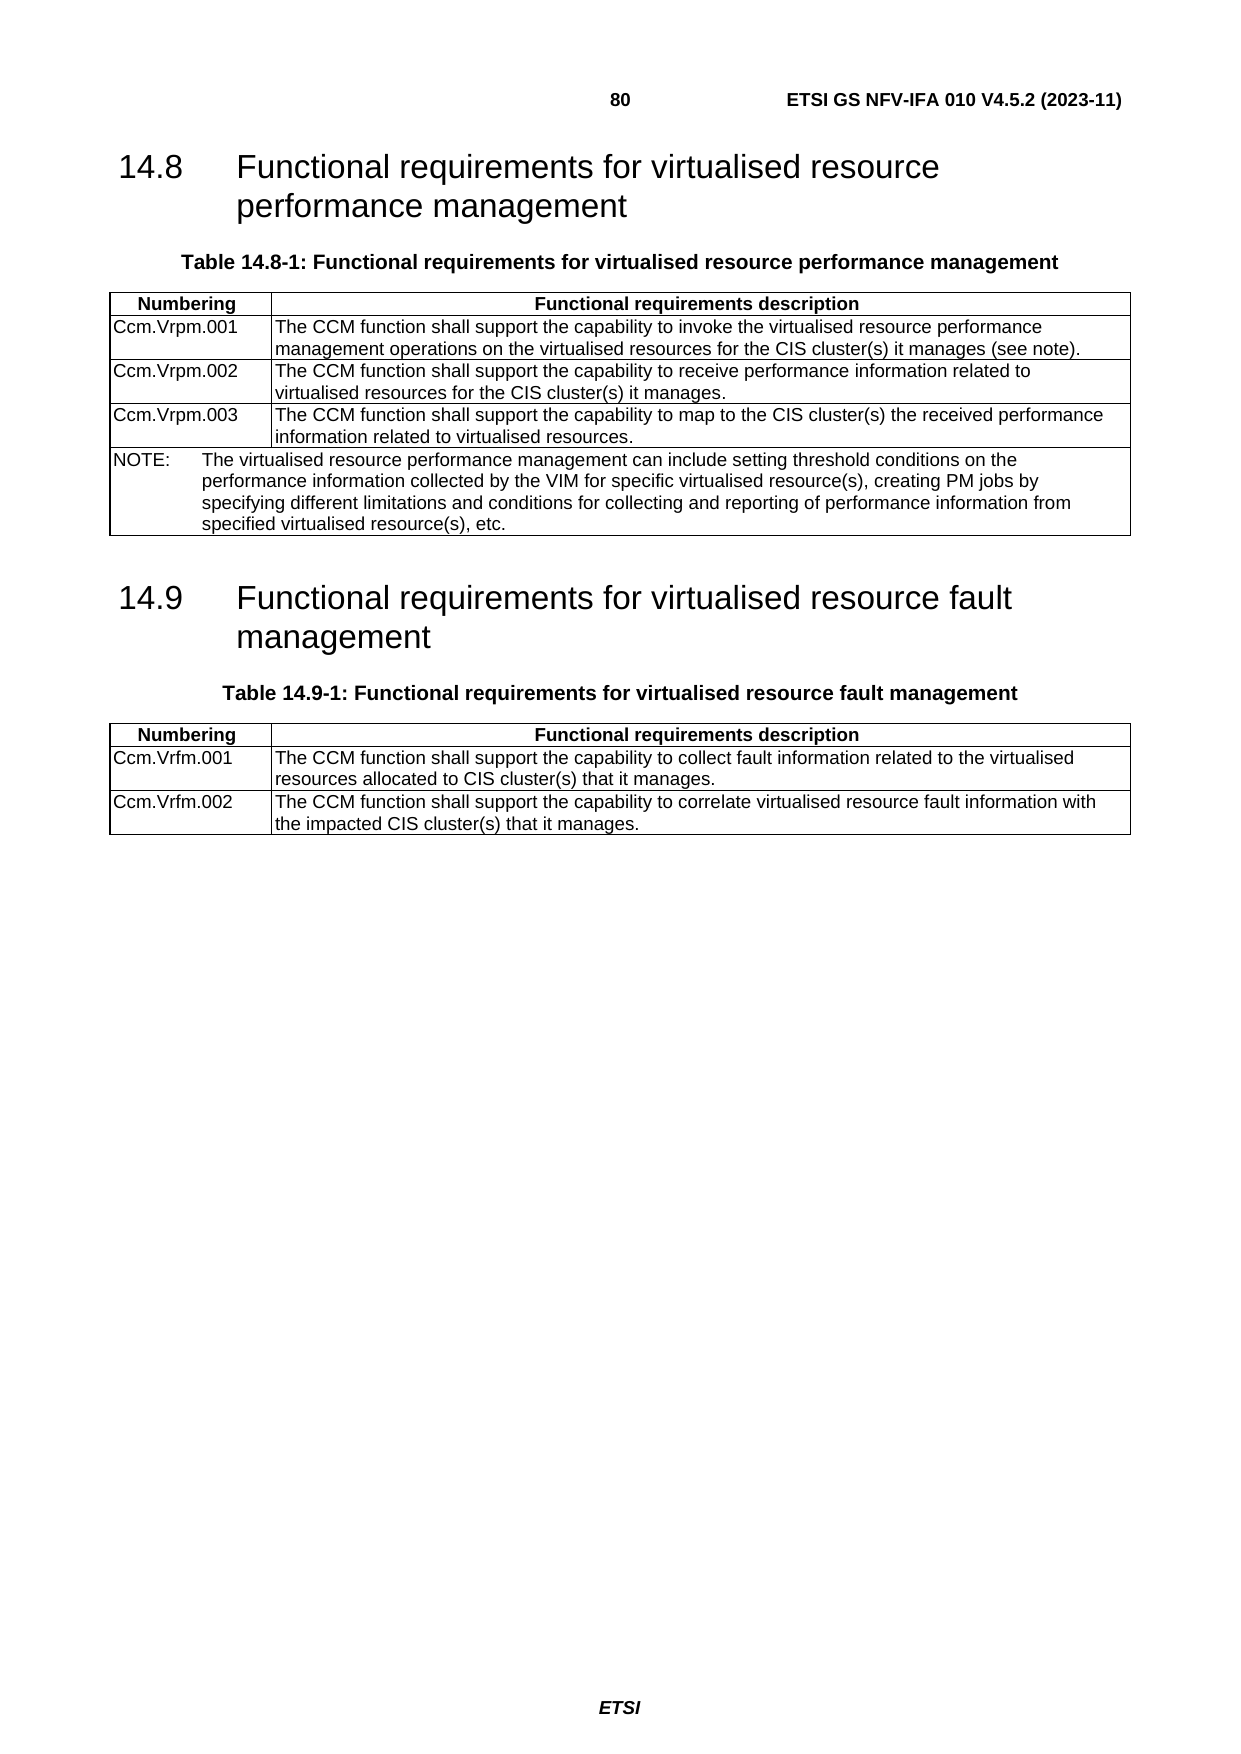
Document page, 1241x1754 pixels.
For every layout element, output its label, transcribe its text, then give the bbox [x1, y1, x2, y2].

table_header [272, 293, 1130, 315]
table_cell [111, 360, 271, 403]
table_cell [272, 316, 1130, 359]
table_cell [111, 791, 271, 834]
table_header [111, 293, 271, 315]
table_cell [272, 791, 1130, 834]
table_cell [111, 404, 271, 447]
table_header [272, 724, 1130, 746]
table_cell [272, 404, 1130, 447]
subtitle 14.8 Functional requirements for virtualised resource performance management [118, 148, 1122, 224]
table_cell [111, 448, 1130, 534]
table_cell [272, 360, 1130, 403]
text Table 14.8-1: Functional requirements for virtualised resource performance management [118, 249, 1122, 273]
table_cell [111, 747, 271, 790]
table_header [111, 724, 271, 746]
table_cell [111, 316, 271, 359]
text Table 14.9-1: Functional requirements for virtualised resource fault management [118, 680, 1122, 704]
subtitle 14.9 Functional requirements for virtualised resource fault management [118, 578, 1122, 655]
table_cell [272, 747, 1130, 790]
